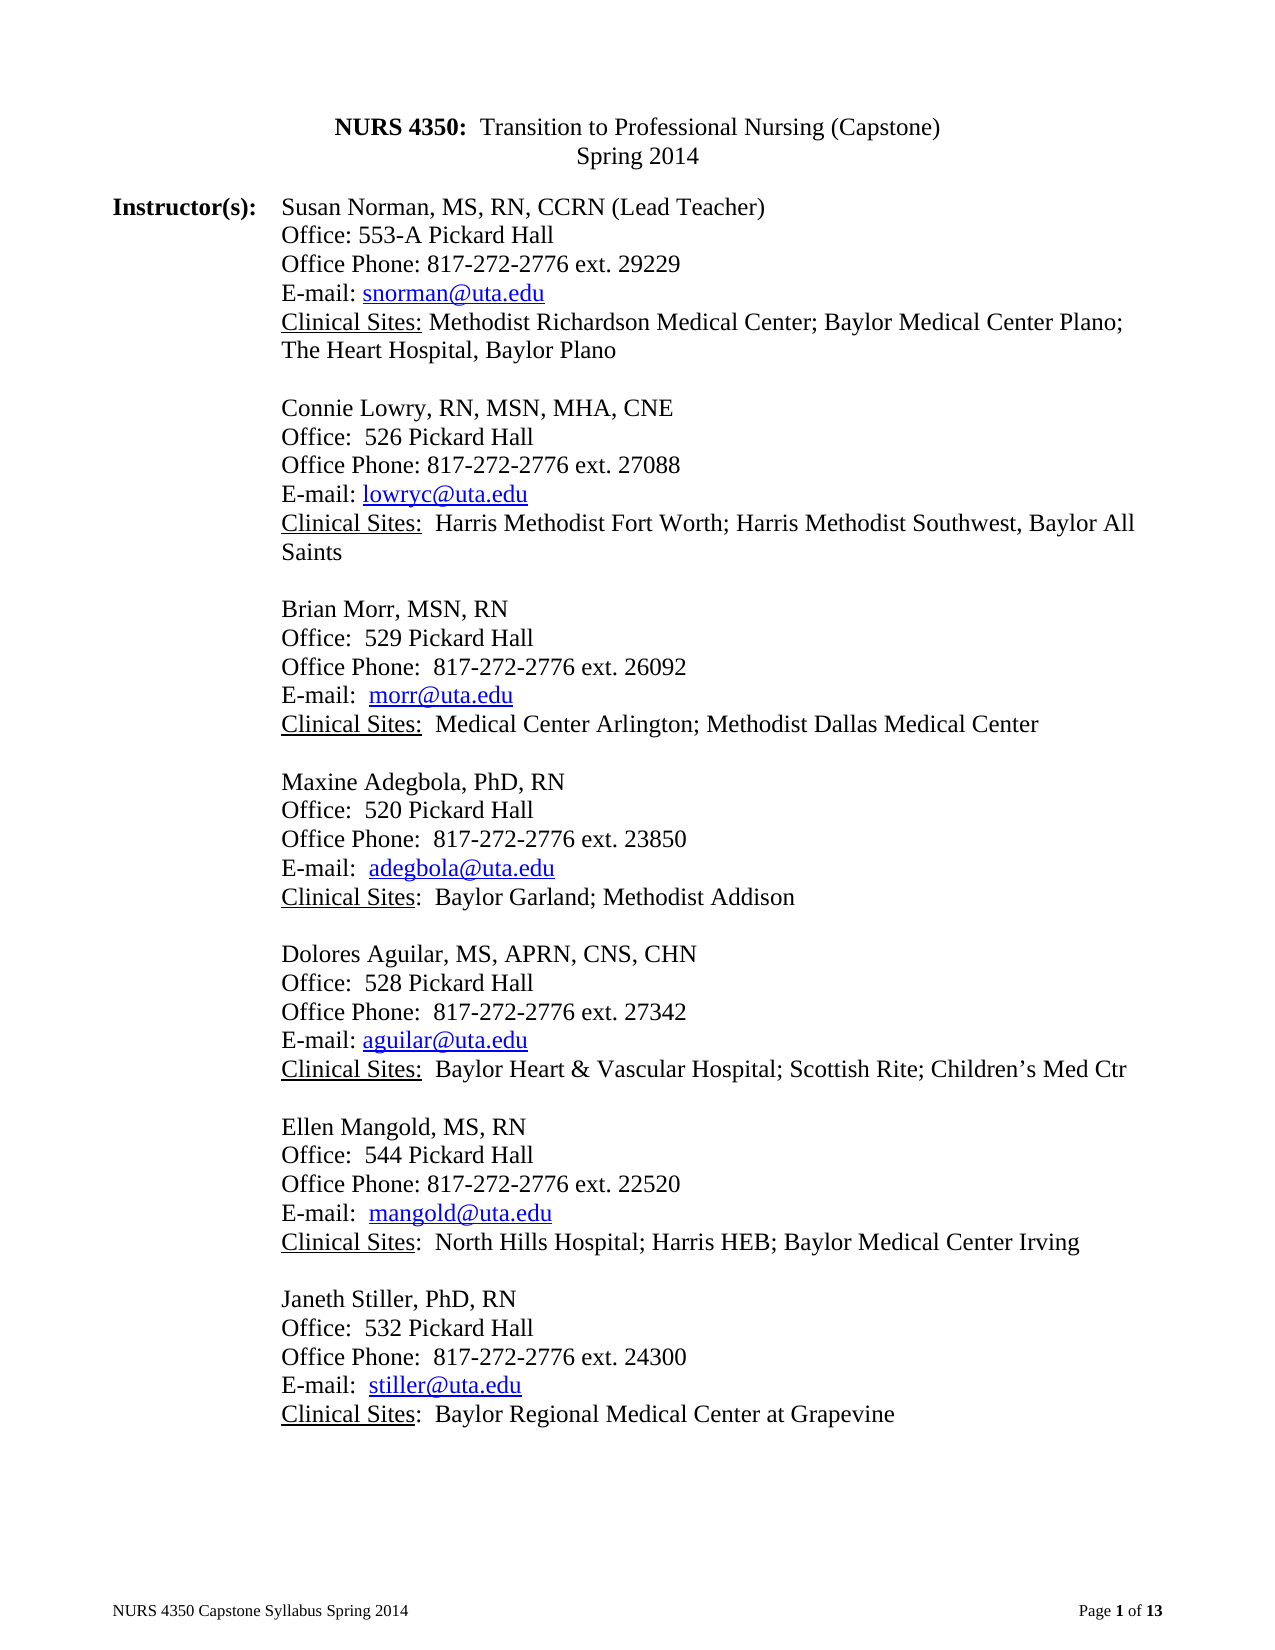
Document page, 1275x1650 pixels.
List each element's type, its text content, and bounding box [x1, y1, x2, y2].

text Office Phone: 817-272-2776 ext. 22520 [112, 1169, 1162, 1198]
text Dolores Aguilar, MS, APRN, CNS, CHN [112, 939, 1162, 968]
text Maxine Adegbola, PhD, RN [112, 767, 1162, 795]
text E-mail: morr@uta.edu [112, 680, 1162, 709]
text Clinical Sites: Methodist Richardson Medical Center; Baylor Medical Center Plano; The Heart Hospital, Baylor Plano [281, 307, 1162, 364]
text Office Phone: 817-272-2776 ext. 27342 [112, 997, 1162, 1025]
text Connie Lowry, RN, MSN, MHA, CNE [112, 393, 1162, 422]
text Office: 520 Pickard Hall [112, 795, 1162, 824]
text Ellen Mangold, MS, RN [112, 1112, 1162, 1140]
text Clinical Sites: Baylor Regional Medical Center at Grapevine [112, 1399, 1162, 1428]
text Office Phone: 817-272-2776 ext. 24300 [262, 1342, 1162, 1370]
text Office: 532 Pickard Hall [262, 1313, 1162, 1342]
text Office: 544 Pickard Hall [112, 1140, 1162, 1169]
text Clinical Sites: Medical Center Arlington; Methodist Dallas Medical Center [112, 709, 1162, 738]
text Janeth Stiller, PhD, RN [112, 1284, 1162, 1313]
text Clinical Sites: Harris Methodist Fort Worth; Harris Methodist Southwest, Baylor All Saints [281, 508, 1162, 565]
text Office Phone: 817-272-2776 ext. 26092 [112, 652, 1162, 680]
text E-mail: lowryc@uta.edu [112, 479, 1162, 508]
text Clinical Sites: Baylor Heart & Vascular Hospital; Scottish Rite; Children’s Med Ctr [112, 1054, 1162, 1083]
text Office Phone: 817-272-2776 ext. 27088 [112, 450, 1162, 479]
text E-mail: adegbola@uta.edu [112, 853, 1162, 882]
text E-mail: snorman@uta.edu [112, 278, 1162, 307]
text Brian Morr, MSN, RN [112, 594, 1162, 623]
text Instructor(s): Susan Norman, MS, RN, CCRN (Lead Teacher) [112, 192, 1162, 220]
text Office Phone: 817-272-2776 ext. 23850 [112, 824, 1162, 853]
text E-mail: stiller@uta.edu [112, 1370, 1162, 1399]
text Office: 553-A Pickard Hall [112, 220, 1162, 249]
text E-mail: mangold@uta.edu [112, 1198, 1162, 1227]
text Office: 529 Pickard Hall [112, 623, 1162, 652]
text NURS 4350: Transition to Professional Nursing (Capstone) [112, 112, 1162, 141]
text Office: 528 Pickard Hall [112, 968, 1162, 997]
text Clinical Sites: Baylor Garland; Methodist Addison [112, 882, 1162, 910]
text Spring 2014 [112, 141, 1162, 170]
text E-mail: aguilar@uta.edu [112, 1025, 1162, 1054]
text Office: 526 Pickard Hall [112, 422, 1162, 450]
text Office Phone: 817-272-2776 ext. 29229 [112, 249, 1162, 278]
text Clinical Sites: North Hills Hospital; Harris HEB; Baylor Medical Center Irving [112, 1227, 1162, 1255]
